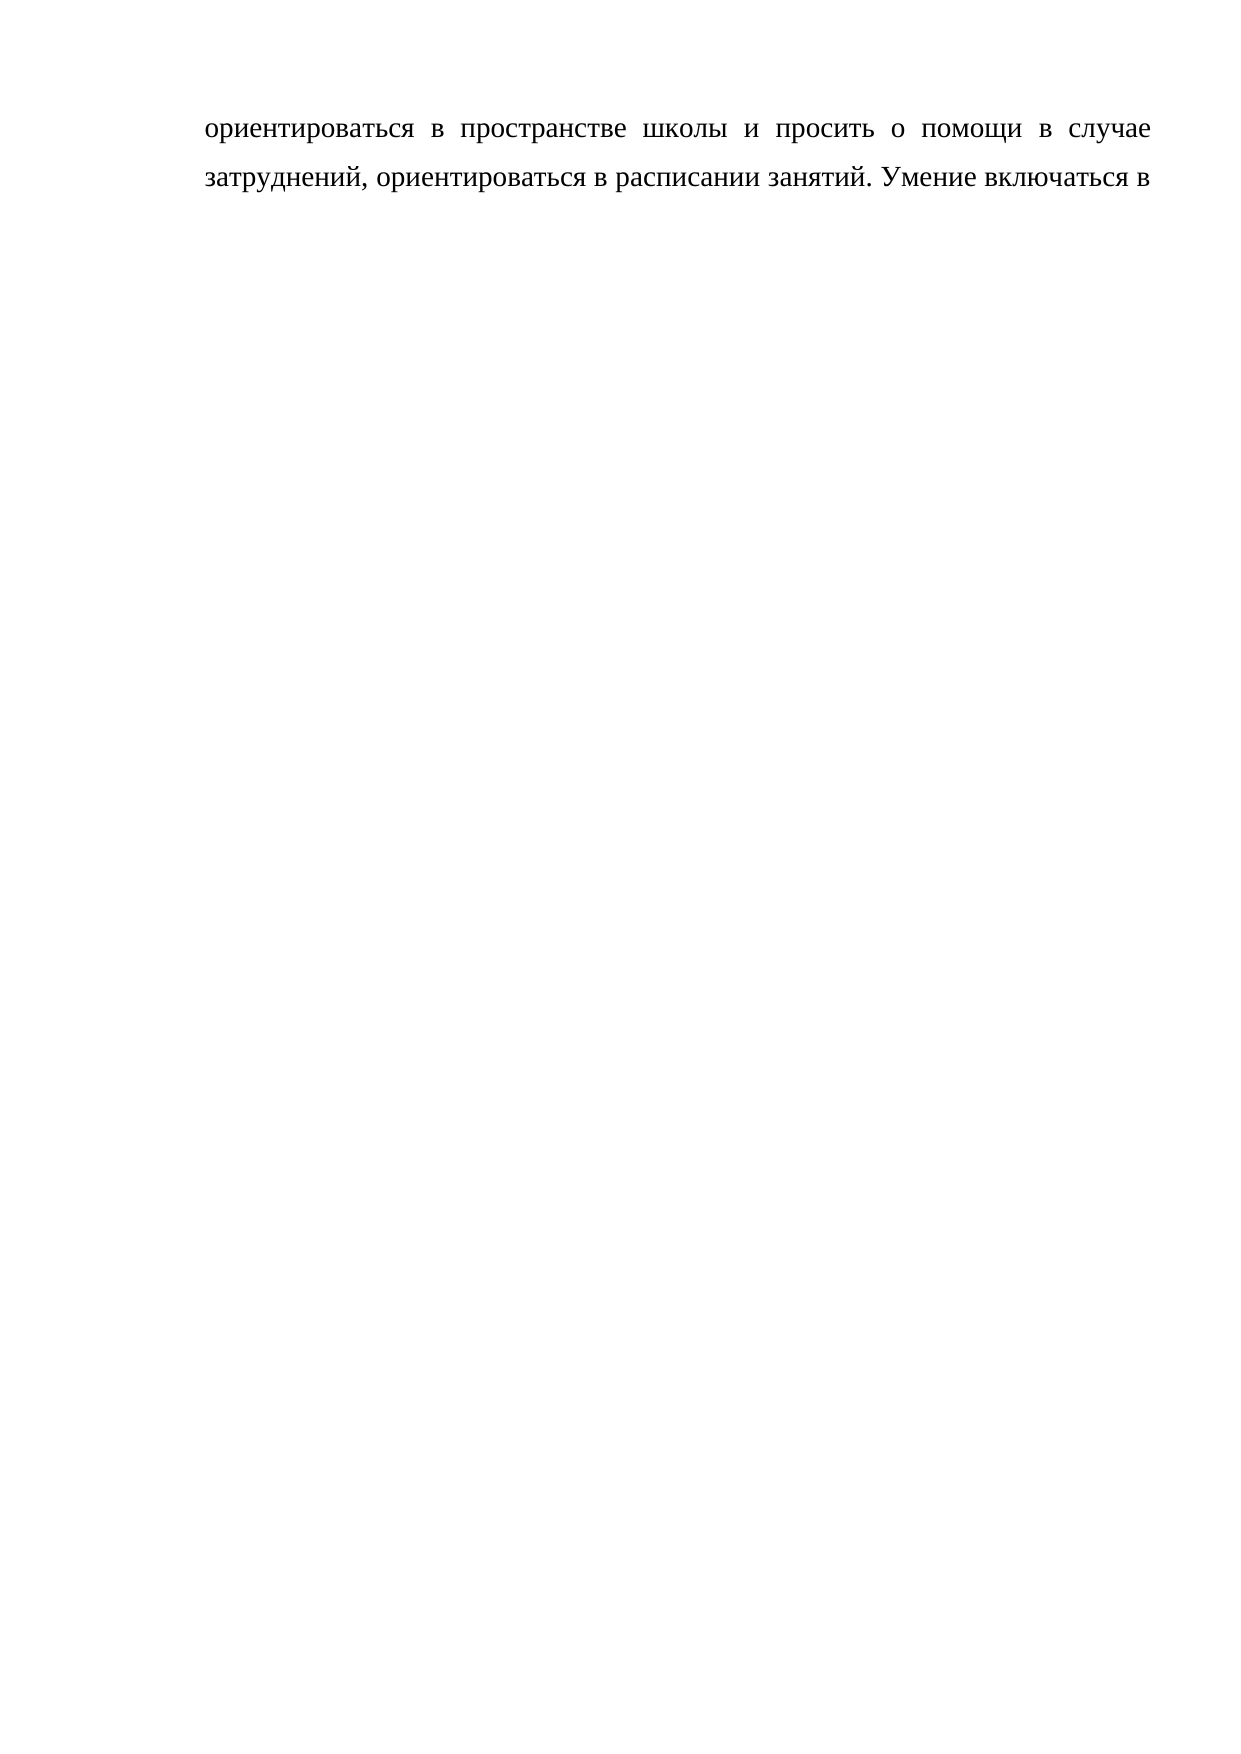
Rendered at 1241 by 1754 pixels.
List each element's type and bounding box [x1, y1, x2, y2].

text [204, 110, 1151, 193]
